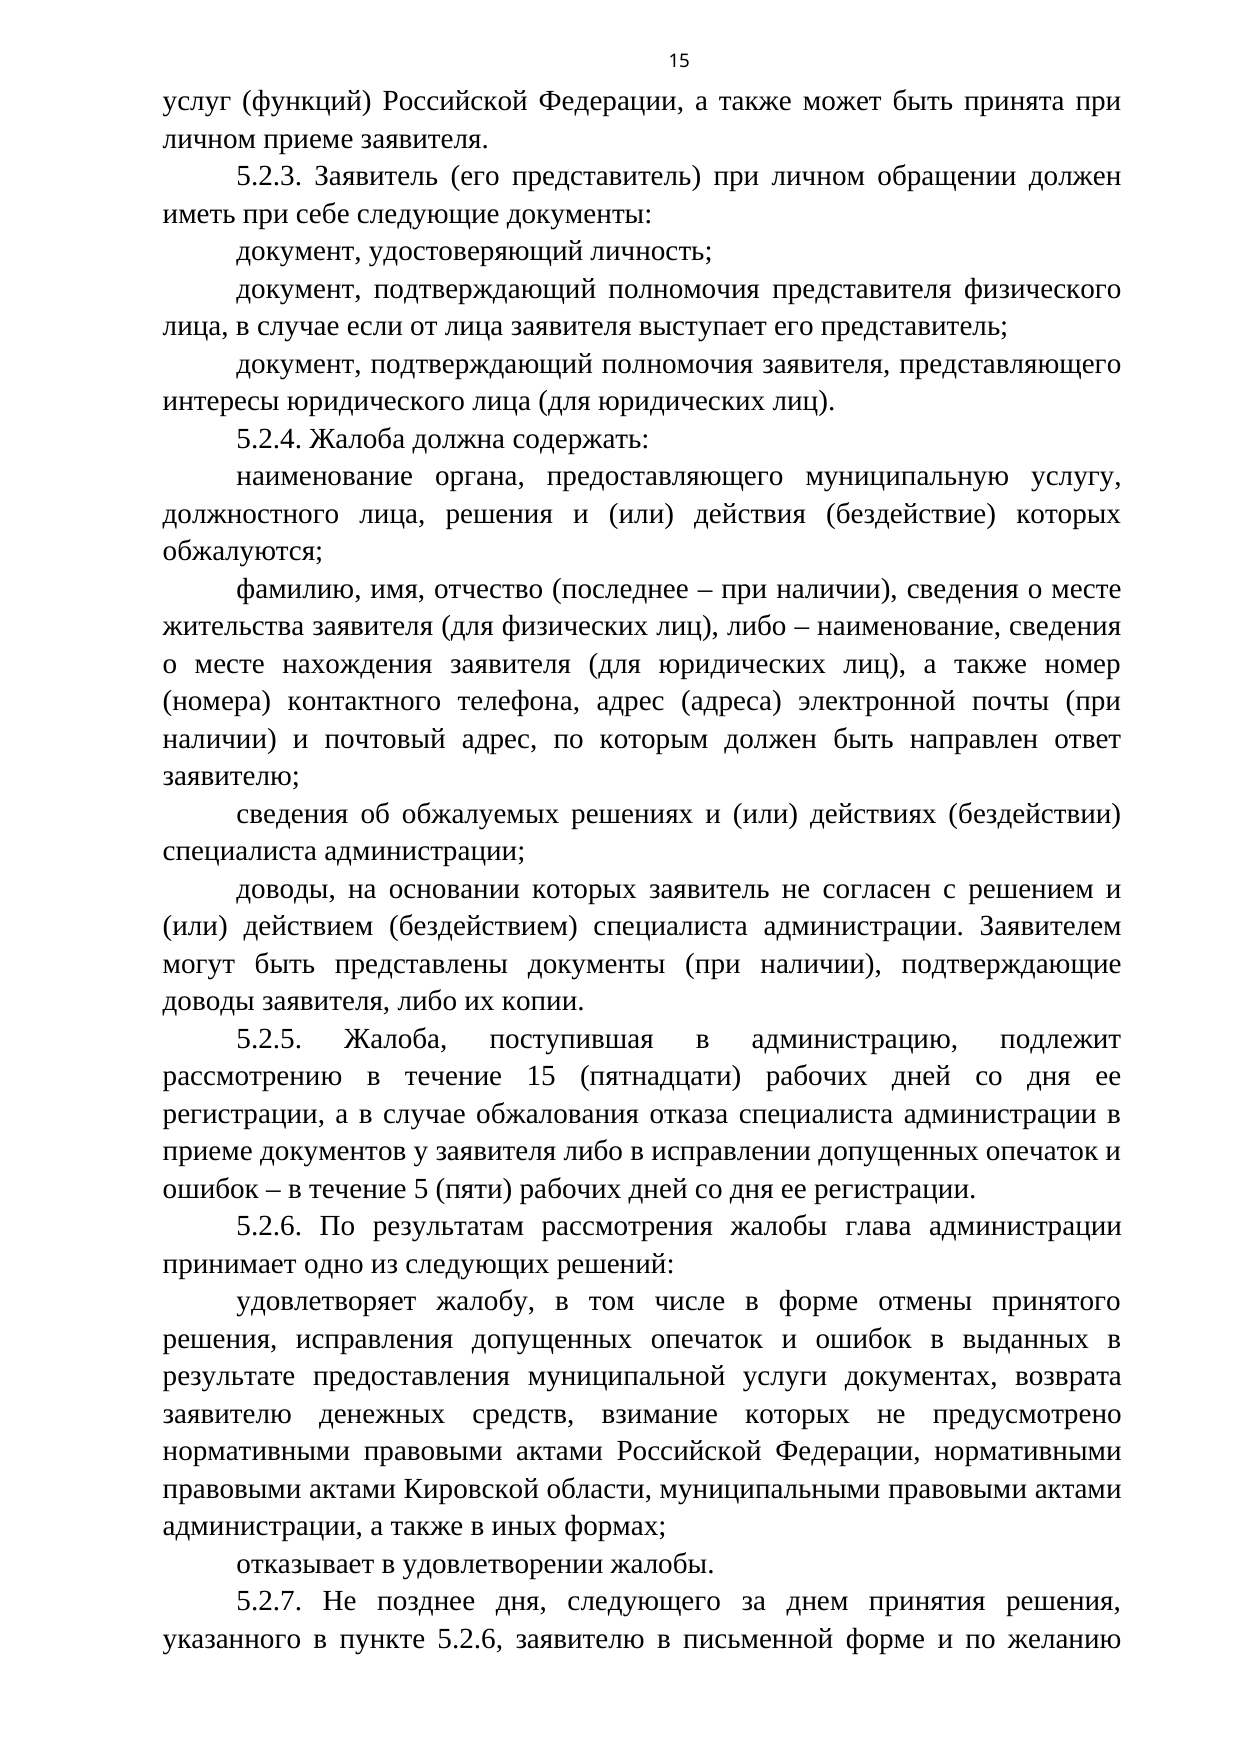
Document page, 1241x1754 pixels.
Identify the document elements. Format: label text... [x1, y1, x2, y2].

text отказывает в удовлетворении жалобы. [162, 1543, 1122, 1581]
text 5.2.4. Жалоба должна содержать: [162, 418, 1122, 456]
text 5.2.3. Заявитель (его представитель) при личном обращении должен иметь при себе следующие документы: [162, 156, 1122, 231]
text 5.2.5. Жалоба, поступившая в администрацию, подлежит рассмотрению в течение 15 (пятнадцати) рабочих дней со дня ее регистрации, а в случае обжалования отказа специалиста администрации в приеме документов у заявителя либо в исправлении допущенных опечаток и ошибок – в течение 5 (пяти) рабочих дней со дня ее регистрации. [162, 1018, 1122, 1206]
text документ, подтверждающий полномочия заявителя, представляющего интересы юридического лица (для юридических лиц). [162, 343, 1122, 418]
text 5.2.6. По результатам рассмотрения жалобы глава администрации принимает одно из следующих решений: [162, 1206, 1122, 1281]
text фамилию, имя, отчество (последнее – при наличии), сведения о месте жительства заявителя (для физических лиц), либо – наименование, сведения о месте нахождения заявителя (для юридических лиц), а также номер (номера) контактного телефона, адрес (адреса) электронной почты (при наличии) и почтовый адрес, по которым должен быть направлен ответ заявителю; [162, 568, 1122, 793]
text сведения об обжалуемых решениях и (или) действиях (бездействии) специалиста администрации; [162, 793, 1122, 868]
text доводы, на основании которых заявитель не согласен с решением и (или) действием (бездействием) специалиста администрации. Заявителем могут быть представлены документы (при наличии), подтверждающие доводы заявителя, либо их копии. [162, 868, 1122, 1018]
text наименование органа, предоставляющего муниципальную услугу, должностного лица, решения и (или) действия (бездействие) которых обжалуются; [162, 456, 1122, 568]
text документ, подтверждающий полномочия представителя физического лица, в случае если от лица заявителя выступает его представитель; [162, 268, 1122, 343]
text документ, удостоверяющий личность; [162, 231, 1122, 268]
text удовлетворяет жалобу, в том числе в форме отмены принятого решения, исправления допущенных опечаток и ошибок в выданных в результате предоставления муниципальной услуги документах, возврата заявителю денежных средств, взимание которых не предусмотрено нормативными правовыми актами Российской Федерации, нормативными правовыми актами Кировской области, муниципальными правовыми актами администрации, а также в иных формах; [162, 1281, 1122, 1543]
